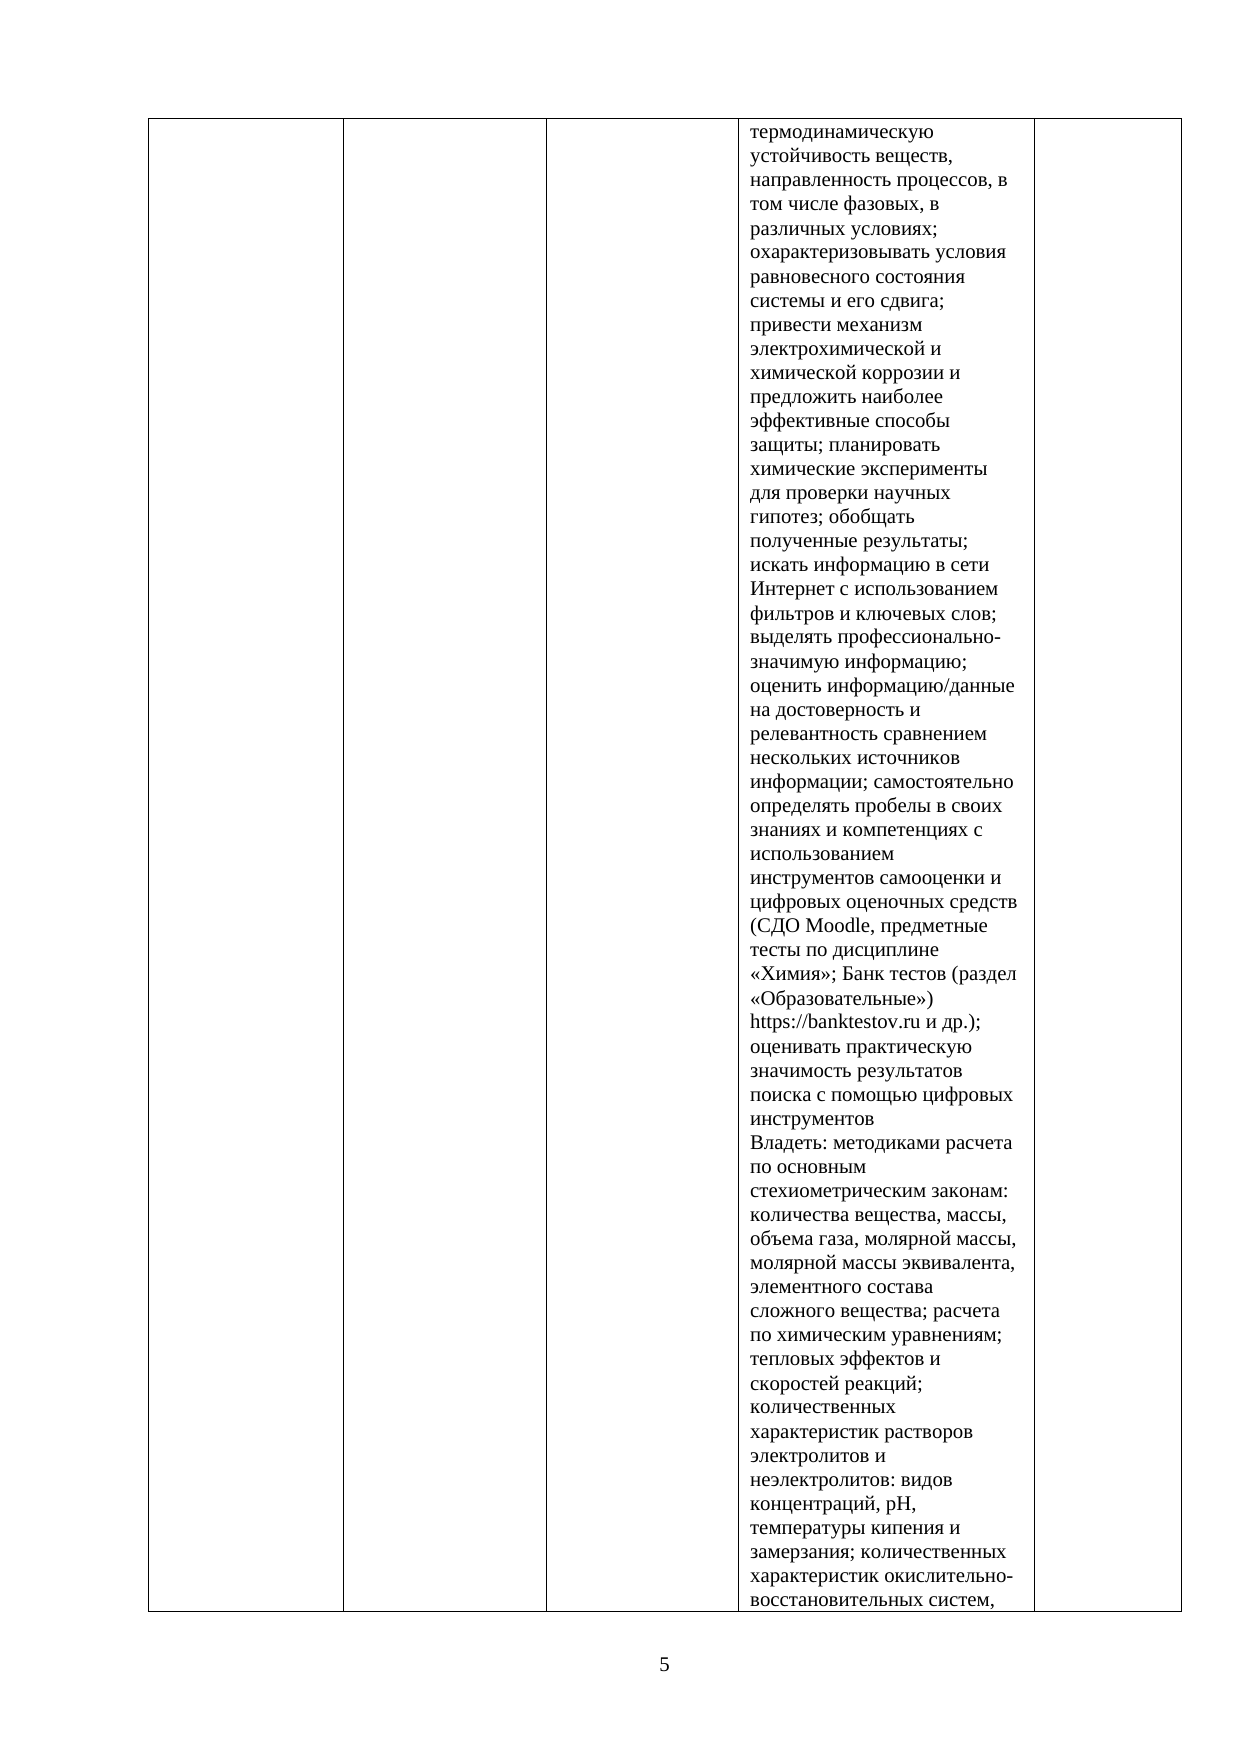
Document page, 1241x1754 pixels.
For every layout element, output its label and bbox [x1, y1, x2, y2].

table_cell [149, 119, 343, 1611]
table_cell [1035, 119, 1181, 1611]
table_cell [344, 119, 546, 1611]
table_cell [547, 119, 738, 1611]
table_cell [739, 119, 1034, 1611]
